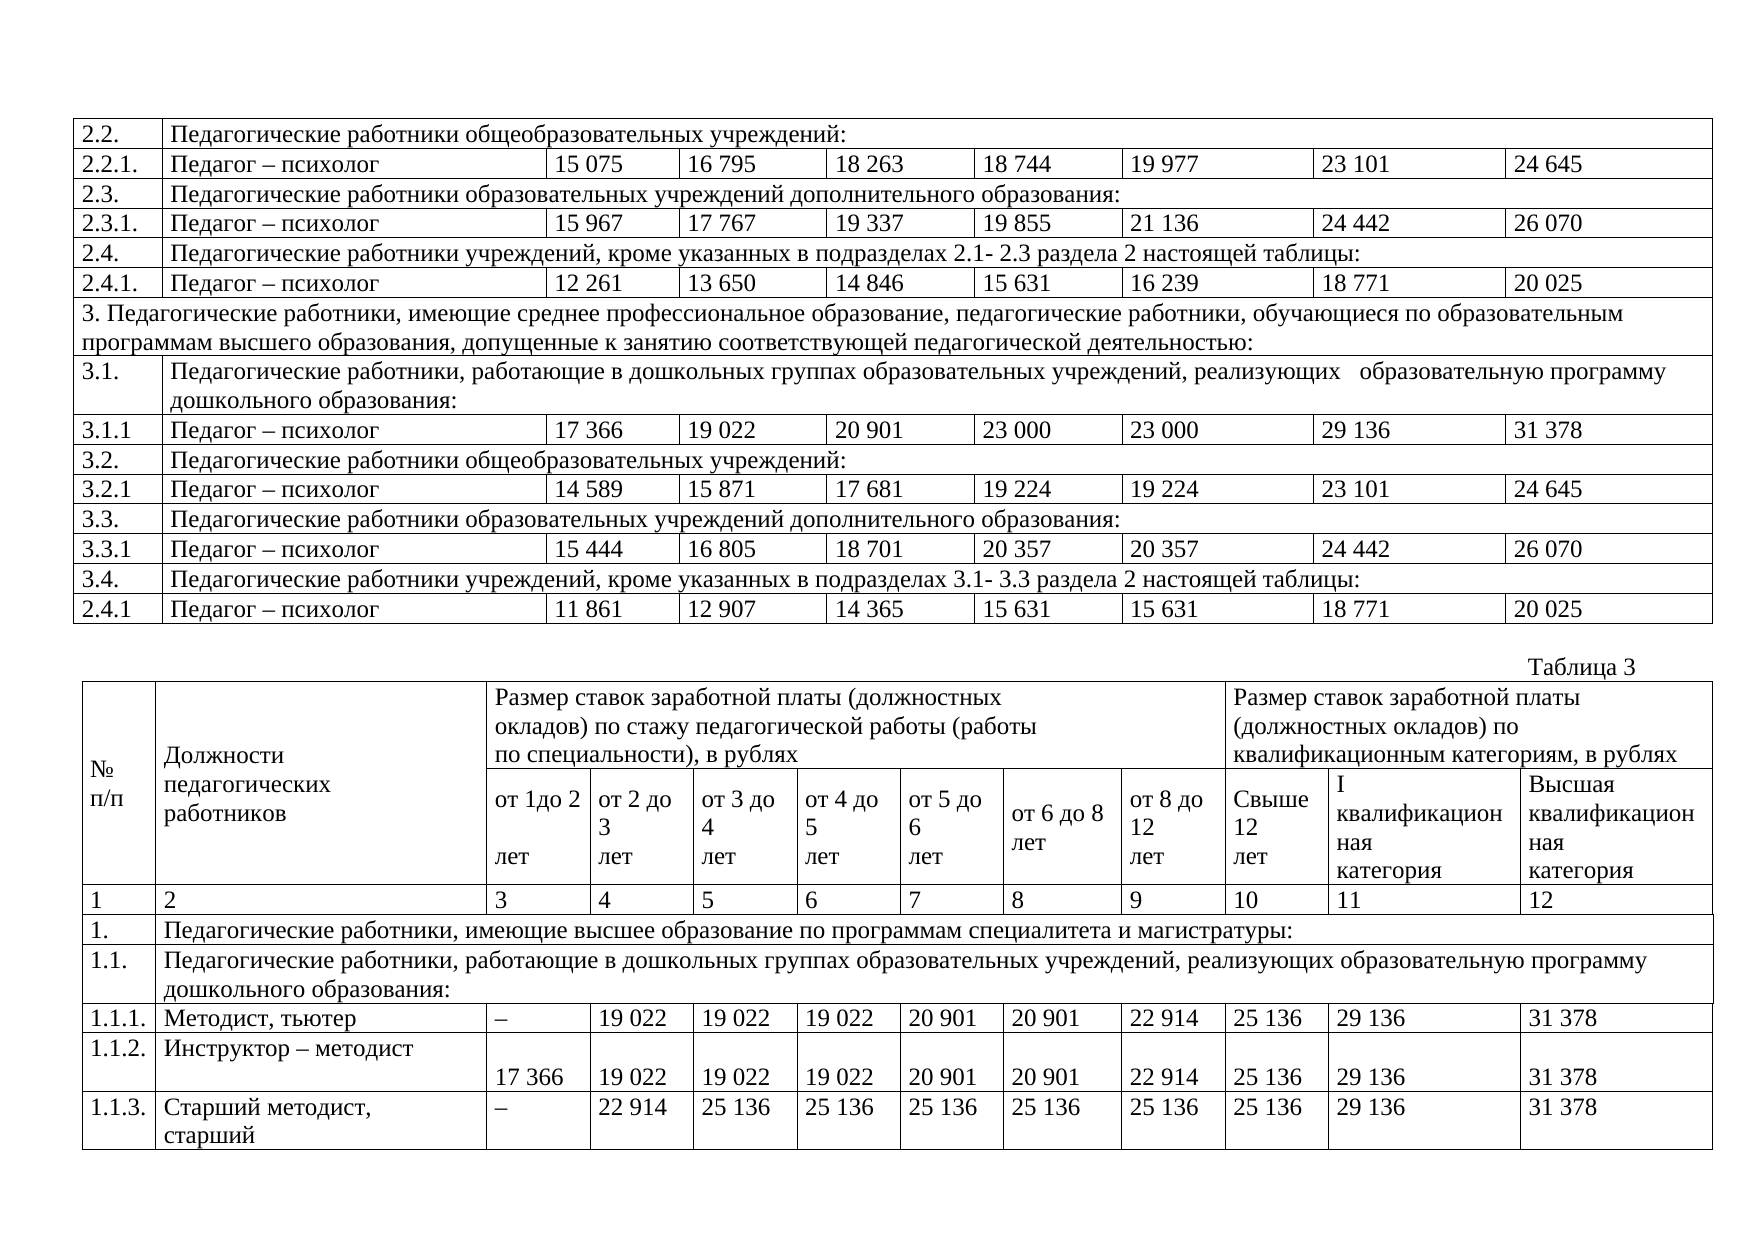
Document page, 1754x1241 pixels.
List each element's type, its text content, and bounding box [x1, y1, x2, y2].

table_cell 29 136 [1329, 1004, 1520, 1032]
table_cell 23 101 [1314, 475, 1505, 503]
table_cell 10 [1226, 885, 1328, 914]
table_cell Педагог – психолог [163, 475, 546, 503]
table_cell 31 378 [1521, 1033, 1712, 1091]
table_cell 15 631 [975, 268, 1122, 297]
table_cell 17 366 [547, 415, 679, 444]
table_cell 14 589 [547, 475, 679, 503]
table_cell 1.1.2. [83, 1033, 155, 1091]
table_cell 6 [798, 885, 900, 914]
table_header Размер ставок заработной платы (должностных окладов) по стажу педагогической работы (работы по специальности), в рублях [487, 682, 1225, 768]
table_cell 3.2. [74, 445, 162, 473]
table_cell от 2 до 3 лет [591, 769, 693, 884]
table_cell Педагог – психолог [163, 594, 546, 622]
table_cell Инструктор – методист [156, 1033, 486, 1091]
table_cell 19 022 [591, 1004, 693, 1032]
text Таблица 3 [118, 652, 1636, 681]
table_cell 3.1. [74, 356, 162, 414]
table_cell 2.4.1. [74, 268, 162, 297]
table_cell 19 977 [1123, 149, 1313, 178]
table_cell 31 378 [1521, 1004, 1712, 1032]
table_cell 24 645 [1506, 475, 1712, 503]
table_cell от 3 до 4 лет [694, 769, 797, 884]
table_cell 19 022 [680, 415, 826, 444]
table_cell 15 444 [547, 534, 679, 563]
table_cell 15 967 [547, 209, 679, 237]
table_cell 25 136 [1226, 1033, 1328, 1091]
table_cell 1. [83, 915, 155, 944]
table_cell от 6 до 8 лет [1004, 769, 1121, 884]
table_cell 2.3.1. [74, 209, 162, 237]
table_cell Педагогические работники, имеющие высшее образование по программам специалитета и магистратуры: [156, 915, 1713, 944]
table_cell 2 [156, 885, 486, 914]
table_cell Высшая квалификационная категория [1521, 769, 1712, 884]
table_cell 3. Педагогические работники, имеющие среднее профессиональное образование, педагогические работники, обучающиеся по образовательным программам высшего образования, допущенные к занятию соответствующей педагогической деятельностью: [74, 298, 1712, 355]
table_header Должности педагогических работников [156, 682, 486, 884]
table_cell 29 136 [1314, 415, 1505, 444]
table_cell 20 025 [1506, 594, 1712, 622]
table_cell – [487, 1092, 590, 1149]
table_cell 20 357 [975, 534, 1122, 563]
table_cell Свыше 12 лет [1226, 769, 1328, 884]
table_cell 14 365 [827, 594, 974, 622]
table_cell 19 022 [591, 1033, 693, 1091]
table_cell 19 022 [798, 1004, 900, 1032]
table_cell Педагог – психолог [163, 268, 546, 297]
table_cell от 8 до 12 лет [1122, 769, 1225, 884]
table_cell Педагог – психолог [163, 415, 546, 444]
table_cell Педагог – психолог [163, 534, 546, 563]
table_cell 4 [591, 885, 693, 914]
table_cell Педагог – психолог [163, 149, 546, 178]
table_cell 25 136 [1226, 1092, 1328, 1149]
table_cell 25 136 [798, 1092, 900, 1149]
table_cell 24 645 [1506, 149, 1712, 178]
table_cell 20 901 [1004, 1004, 1121, 1032]
table_cell – [487, 1004, 590, 1032]
table_cell 3.1.1 [74, 415, 162, 444]
table_cell 14 846 [827, 268, 974, 297]
table_header № п/п [83, 682, 155, 884]
table_cell Педагог – психолог [163, 209, 546, 237]
table_cell 26 070 [1506, 209, 1712, 237]
table_cell 2.4. [74, 238, 162, 267]
table_cell 19 224 [975, 475, 1122, 503]
table_cell 19 022 [694, 1004, 797, 1032]
table_cell 16 239 [1123, 268, 1313, 297]
table_cell 20 357 [1123, 534, 1313, 563]
table_cell Педагогические работники общеобразовательных учреждений: [163, 445, 1712, 473]
table_cell Методист, тьютер [156, 1004, 486, 1032]
table_cell 1.1. [83, 945, 155, 1002]
table_cell 19 022 [798, 1033, 900, 1091]
table_cell 17 767 [680, 209, 826, 237]
table_cell 19 224 [1123, 475, 1313, 503]
table_cell 1 [83, 885, 155, 914]
table_cell 22 914 [1122, 1033, 1225, 1091]
table_cell Педагогические работники учреждений, кроме указанных в подразделах 2.1- 2.3 раздела 2 настоящей таблицы: [163, 238, 1712, 267]
table_cell 16 805 [680, 534, 826, 563]
table_cell 20 025 [1506, 268, 1712, 297]
table_cell 3.3. [74, 504, 162, 533]
table_cell 2.2. [74, 119, 162, 148]
table_cell 20 901 [901, 1004, 1003, 1032]
table_cell 8 [1004, 885, 1121, 914]
table_cell 25 136 [1226, 1004, 1328, 1032]
table_cell 12 [1521, 885, 1712, 914]
table_cell 18 263 [827, 149, 974, 178]
table_cell 15 075 [547, 149, 679, 178]
table_cell 15 631 [1123, 594, 1313, 622]
table_cell 17 366 [487, 1033, 590, 1091]
table_cell 3.3.1 [74, 534, 162, 563]
table_cell Педагогические работники учреждений, кроме указанных в подразделах 3.1- 3.3 раздела 2 настоящей таблицы: [163, 564, 1712, 593]
table_cell 31 378 [1506, 415, 1712, 444]
table_cell 21 136 [1123, 209, 1313, 237]
table_cell 24 442 [1314, 209, 1505, 237]
table_cell 23 000 [975, 415, 1122, 444]
table_cell 5 [694, 885, 797, 914]
table_cell 12 907 [680, 594, 826, 622]
table_cell от 4 до 5 лет [798, 769, 900, 884]
table_cell 17 681 [827, 475, 974, 503]
table_cell 18 771 [1314, 594, 1505, 622]
table_cell 3.4. [74, 564, 162, 593]
table_cell 2.4.1 [74, 594, 162, 622]
table_cell 23 000 [1123, 415, 1313, 444]
table_cell 29 136 [1329, 1033, 1520, 1091]
table_cell 3 [487, 885, 590, 914]
table_cell 24 442 [1314, 534, 1505, 563]
table_cell 9 [1122, 885, 1225, 914]
table_cell 20 901 [1004, 1033, 1121, 1091]
table_cell 23 101 [1314, 149, 1505, 178]
table_cell 3.2.1 [74, 475, 162, 503]
table_cell I квалификационная категория [1329, 769, 1520, 884]
table_cell 25 136 [1004, 1092, 1121, 1149]
table_cell Педагогические работники образовательных учреждений дополнительного образования: [163, 179, 1712, 207]
table_cell от 5 до 6 лет [901, 769, 1003, 884]
table_cell 18 744 [975, 149, 1122, 178]
table_cell 20 901 [827, 415, 974, 444]
table_cell 25 136 [901, 1092, 1003, 1149]
table_cell 11 861 [547, 594, 679, 622]
table_cell 12 261 [547, 268, 679, 297]
table_cell 19 855 [975, 209, 1122, 237]
table_cell 13 650 [680, 268, 826, 297]
table_cell 19 337 [827, 209, 974, 237]
table_cell 19 022 [694, 1033, 797, 1091]
table_cell 22 914 [591, 1092, 693, 1149]
table_cell 1.1.1. [83, 1004, 155, 1032]
table_cell 26 070 [1506, 534, 1712, 563]
table_cell 20 901 [901, 1033, 1003, 1091]
table_cell от 1до 2 лет [487, 769, 590, 884]
table_cell 18 771 [1314, 268, 1505, 297]
table_header Размер ставок заработной платы (должностных окладов) по квалификационным категориям, в рублях [1226, 682, 1712, 768]
table_cell 16 795 [680, 149, 826, 178]
table_cell 1.1.3. [83, 1092, 155, 1149]
table_cell 18 701 [827, 534, 974, 563]
table_cell Педагогические работники общеобразовательных учреждений: [163, 119, 1712, 148]
table_cell 15 871 [680, 475, 826, 503]
table_cell Педагогические работники образовательных учреждений дополнительного образования: [163, 504, 1712, 533]
table_cell 25 136 [694, 1092, 797, 1149]
table_cell 29 136 [1329, 1092, 1520, 1149]
table_cell 7 [901, 885, 1003, 914]
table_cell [156, 1092, 486, 1149]
table_cell 22 914 [1122, 1004, 1225, 1032]
table_cell 15 631 [975, 594, 1122, 622]
table_cell 2.2.1. [74, 149, 162, 178]
table_cell 31 378 [1521, 1092, 1712, 1149]
table_cell 11 [1329, 885, 1520, 914]
table_cell 25 136 [1122, 1092, 1225, 1149]
table_cell 2.3. [74, 179, 162, 207]
